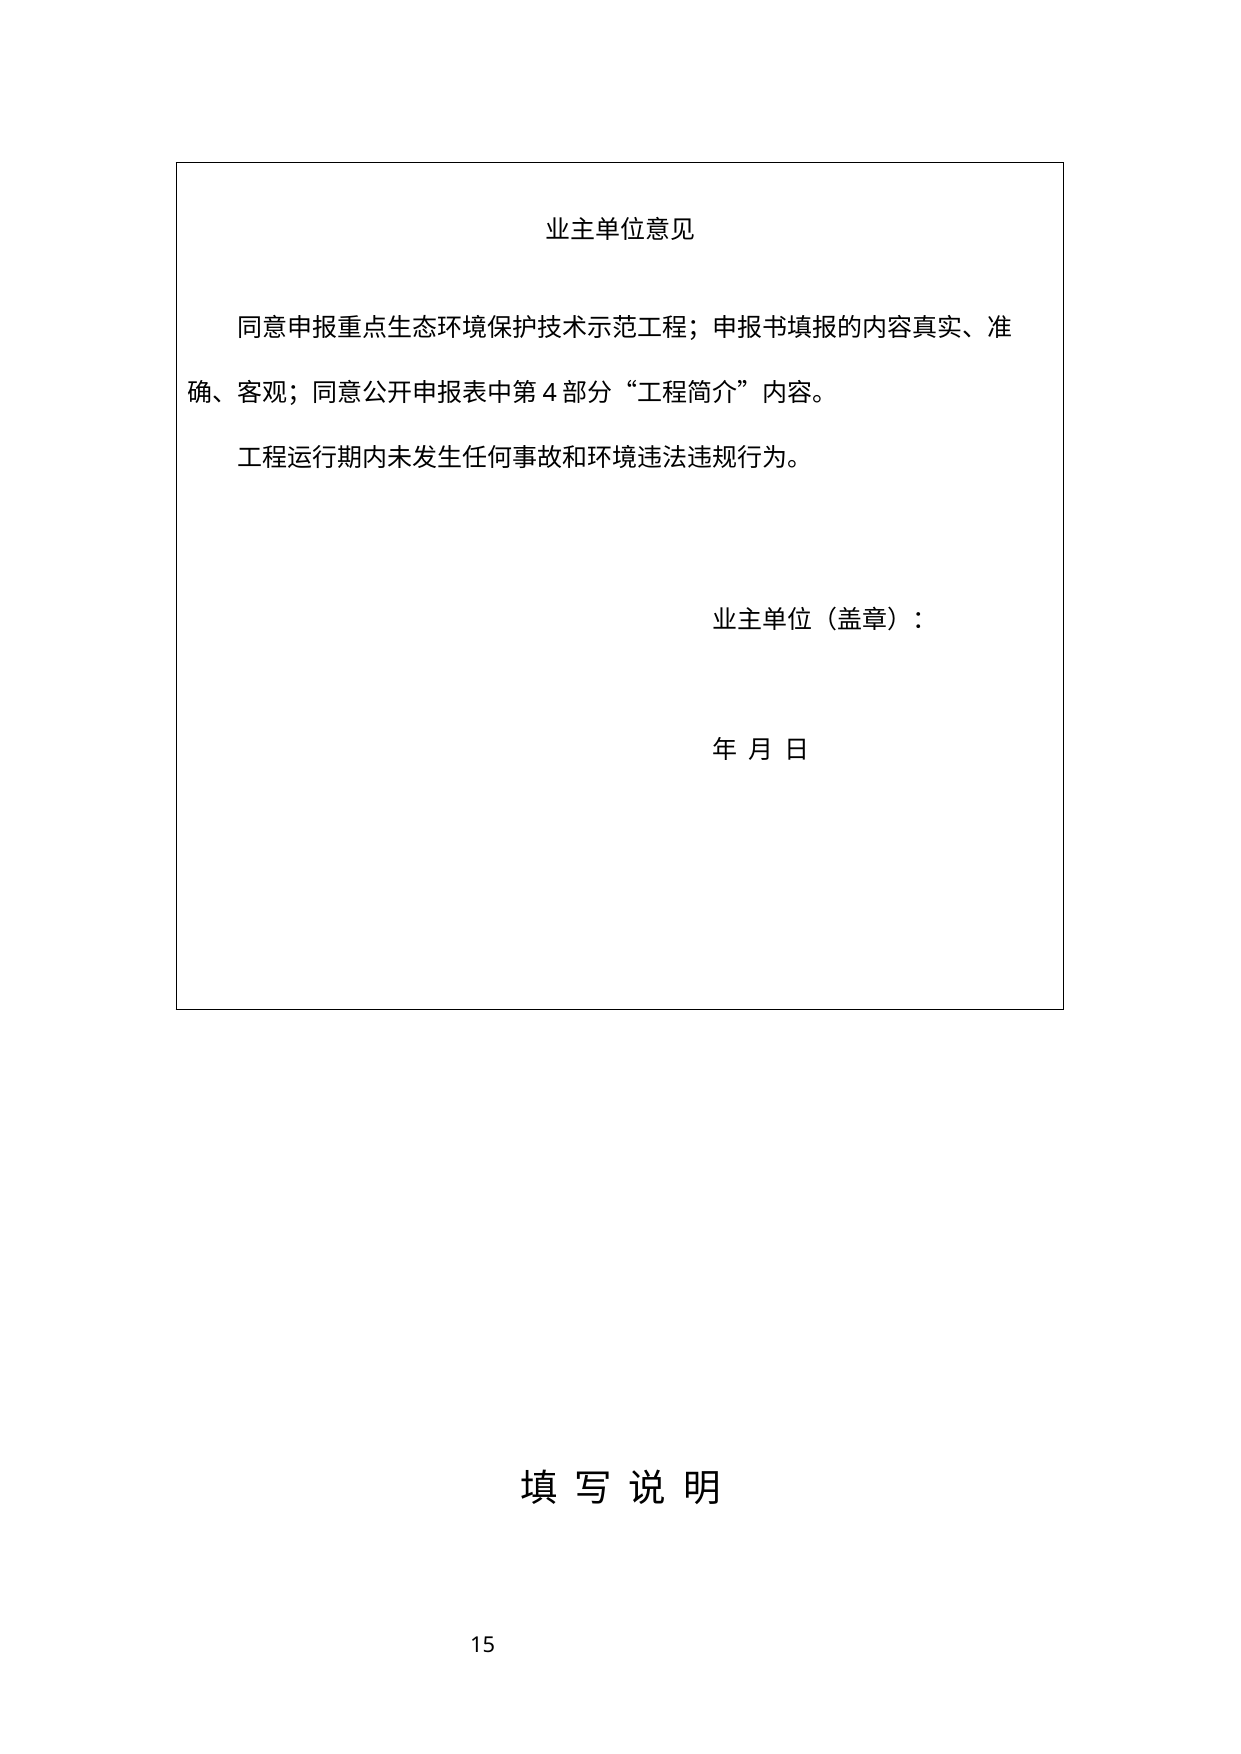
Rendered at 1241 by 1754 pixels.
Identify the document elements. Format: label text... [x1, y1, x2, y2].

text 填 写 说 明 [187, 1461, 1053, 1512]
table_cell 业主单位意见 同意申报重点生态环境保护技术示范工程；申报书填报的内容真实、准确、客观；同意公开申报表中第4部分“工程简介”内容。 工程运行期内未发生任何事故和环境违法违规行为。 业主单位（盖章）： 年 月 日 [177, 163, 1063, 1009]
